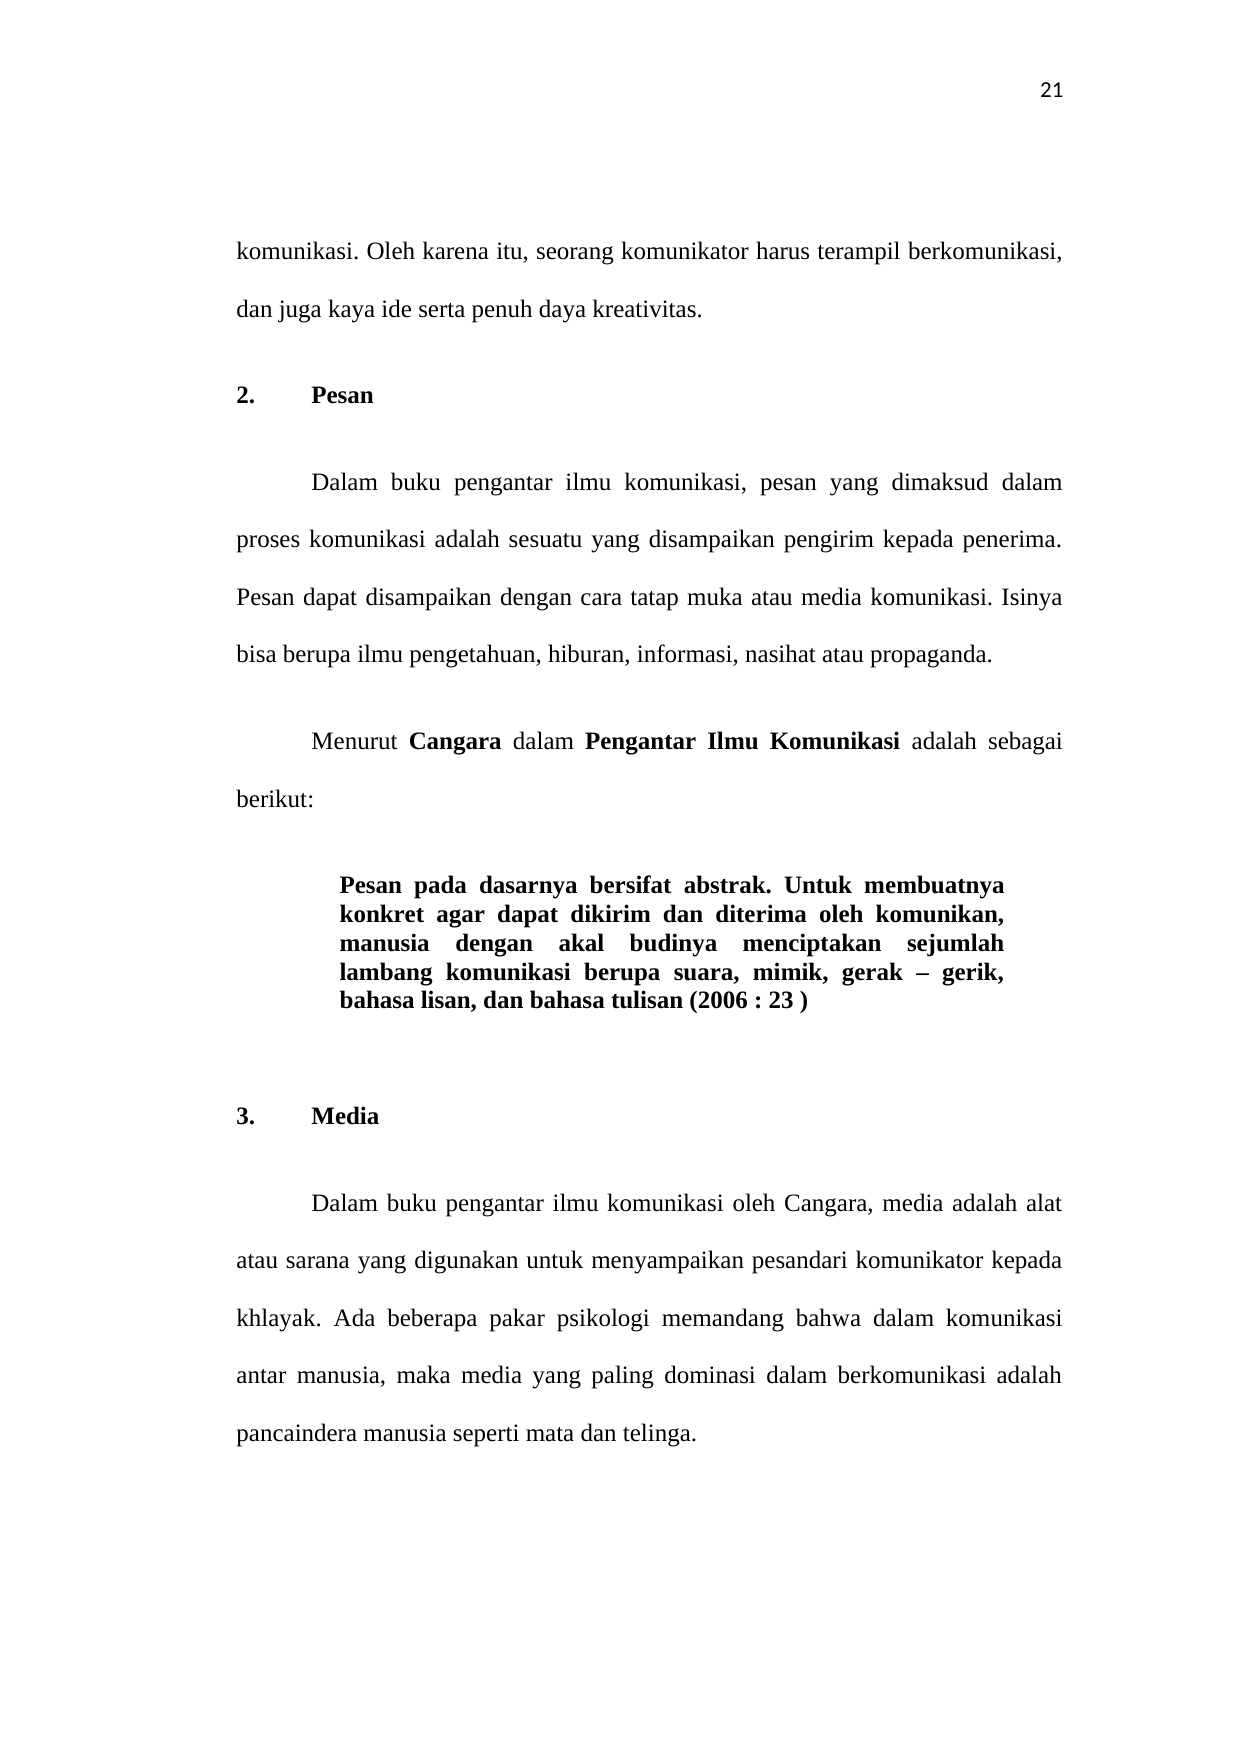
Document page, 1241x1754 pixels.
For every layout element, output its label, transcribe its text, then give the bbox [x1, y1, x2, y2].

text Pesan pada dasarnya bersifat abstrak. Untuk membuatnya konkret agar dapat dikirim dan diterima oleh komunikan, manusia dengan akal budinya menciptakan sejumlah lambang komunikasi berupa suara, mimik, gerak – gerik, bahasa lisan, dan bahasa tulisan (2006 : 23 ) [339, 870, 1005, 1014]
list Pesan [236, 380, 1063, 409]
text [236, 236, 1063, 322]
text Dalam buku pengantar ilmu komunikasi oleh Cangara, media adalah alat atau sarana yang digunakan untuk menyampaikan pesandari komunikator kepada khlayak. Ada beberapa pakar psikologi memandang bahwa dalam komunikasi antar manusia, maka media yang paling dominasi dalam berkomunikasi adalah pancaindera manusia seperti mata dan telinga. [236, 1188, 1063, 1447]
list Media [236, 1101, 1063, 1130]
text Menurut Cangara dalam Pengantar Ilmu Komunikasi adalah sebagai berikut: [236, 726, 1063, 812]
text Dalam buku pengantar ilmu komunikasi, pesan yang dimaksud dalam proses komunikasi adalah sesuatu yang disampaikan pengirim kepada penerima. Pesan dapat disampaikan dengan cara tatap muka atau media komunikasi. Isinya bisa berupa ilmu pengetahuan, hiburan, informasi, nasihat atau propaganda. [236, 467, 1063, 668]
